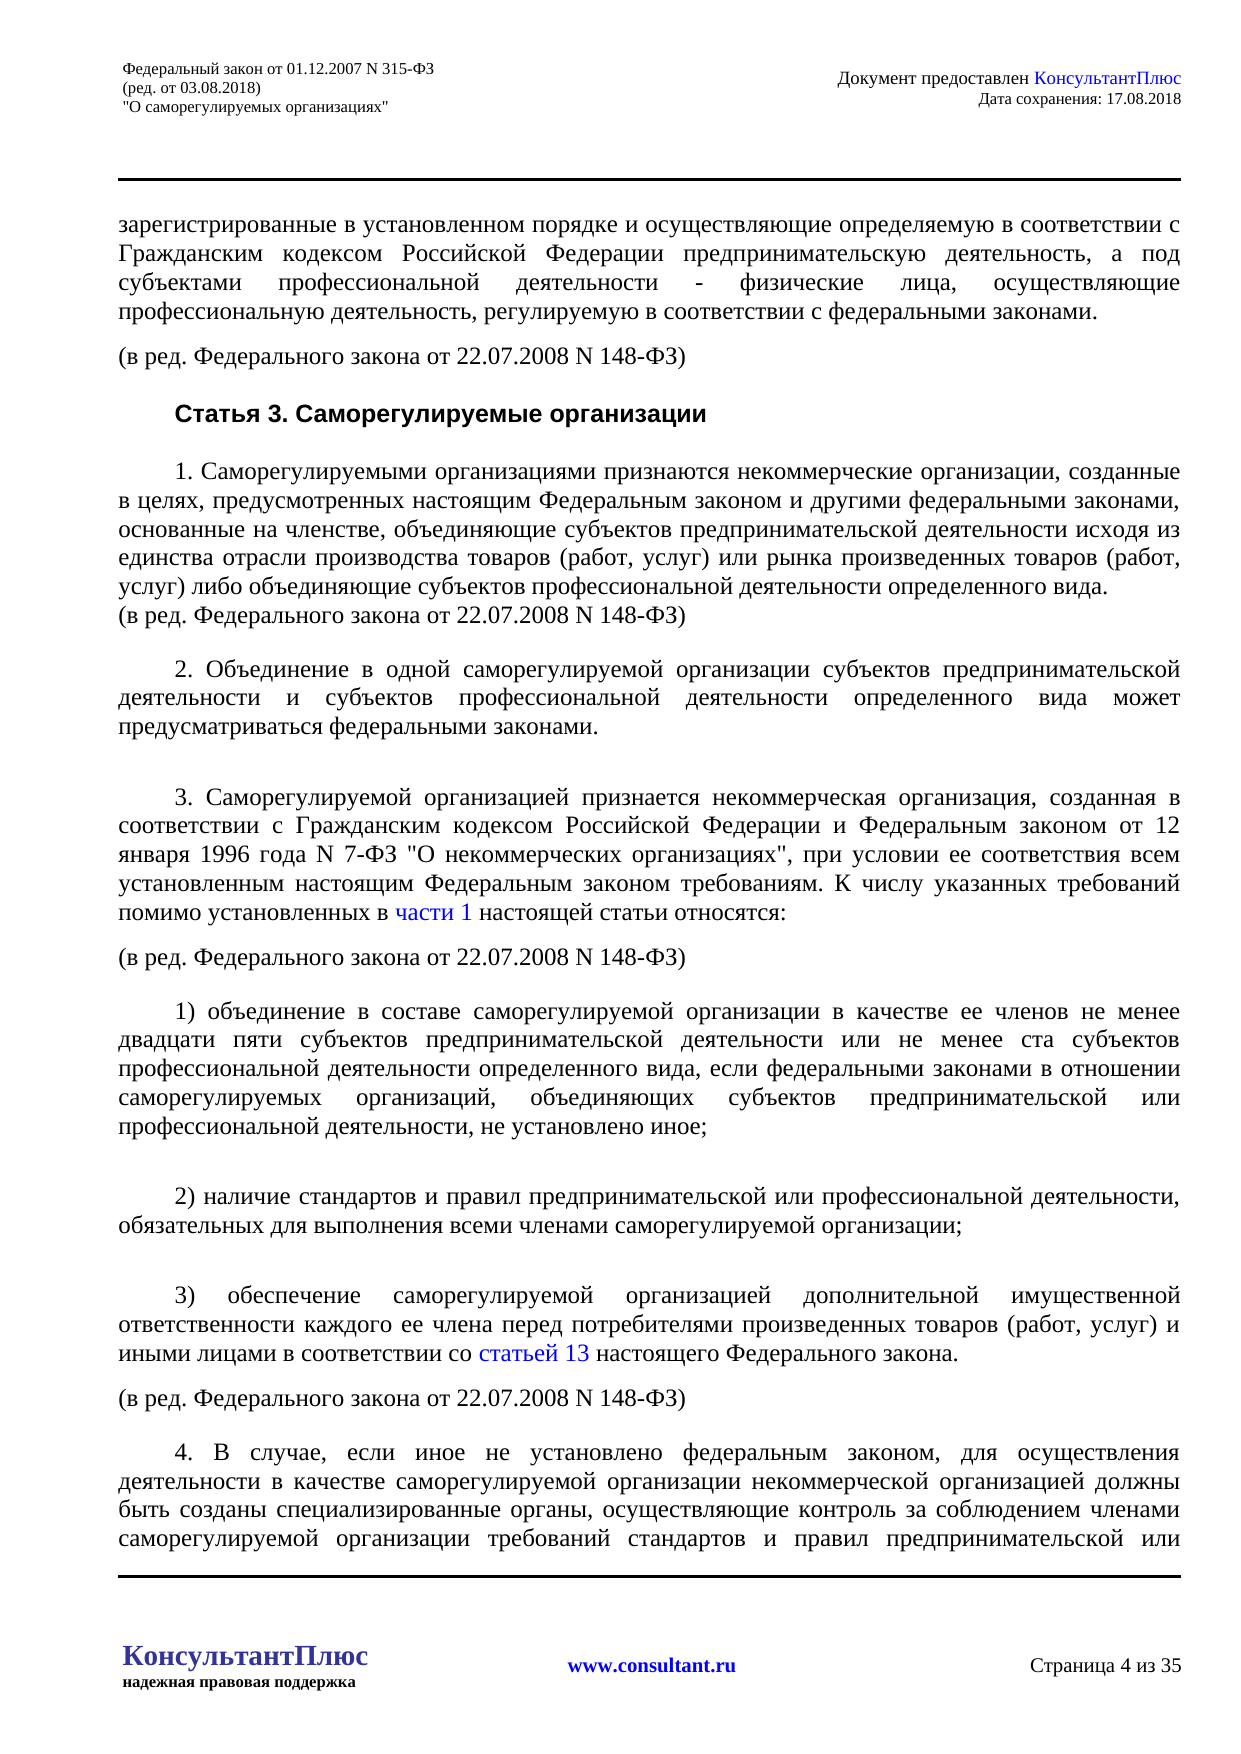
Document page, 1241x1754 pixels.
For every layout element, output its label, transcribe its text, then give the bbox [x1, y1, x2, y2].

text 3) обеспечение саморегулируемой организацией дополнительной имущественной ответственности каждого ее члена перед потребителями произведенных товаров (работ, услуг) и иными лицами в соответствии со статьей 13 настоящего Федерального закона. [118, 1280, 1181, 1367]
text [118, 1437, 1181, 1552]
text 2) наличие стандартов и правил предпринимательской или профессиональной деятельности, обязательных для выполнения всеми членами саморегулируемой организации; [118, 1181, 1181, 1239]
text (в ред. Федерального закона от 22.07.2008 N 148-ФЗ) [118, 942, 1181, 971]
text (в ред. Федерального закона от 22.07.2008 N 148-ФЗ) [118, 341, 1181, 370]
text 2. Объединение в одной саморегулируемой организации субъектов предпринимательской деятельности и субъектов профессиональной деятельности определенного вида может предусматриваться федеральными законами. [118, 654, 1181, 740]
text 1) объединение в составе саморегулируемой организации в качестве ее членов не менее двадцати пяти субъектов предпринимательской деятельности или не менее ста субъектов профессиональной деятельности определенного вида, если федеральными законами в отношении саморегулируемых организаций, объединяющих субъектов предпринимательской или профессиональной деятельности, не установлено иное; [118, 996, 1181, 1139]
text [118, 209, 1181, 324]
text (в ред. Федерального закона от 22.07.2008 N 148-ФЗ) [118, 600, 1181, 629]
text (в ред. Федерального закона от 22.07.2008 N 148-ФЗ) [118, 1383, 1181, 1412]
text 3. Саморегулируемой организацией признается некоммерческая организация, созданная в соответствии с Гражданским кодексом Российской Федерации и Федеральным законом от 12 января 1996 года N 7-ФЗ "О некоммерческих организациях", при условии ее соответствия всем установленным настоящим Федеральным законом требованиям. К числу указанных требований помимо установленных в части 1 настоящей статьи относятся: [118, 782, 1181, 925]
title Статья 3. Саморегулируемые организации [118, 399, 1181, 427]
text 1. Саморегулируемыми организациями признаются некоммерческие организации, созданные в целях, предусмотренных настоящим Федеральным законом и другими федеральными законами, основанные на членстве, объединяющие субъектов предпринимательской деятельности исходя из единства отрасли производства товаров (работ, услуг) или рынка произведенных товаров (работ, услуг) либо объединяющие субъектов профессиональной деятельности определенного вида. [118, 456, 1181, 600]
